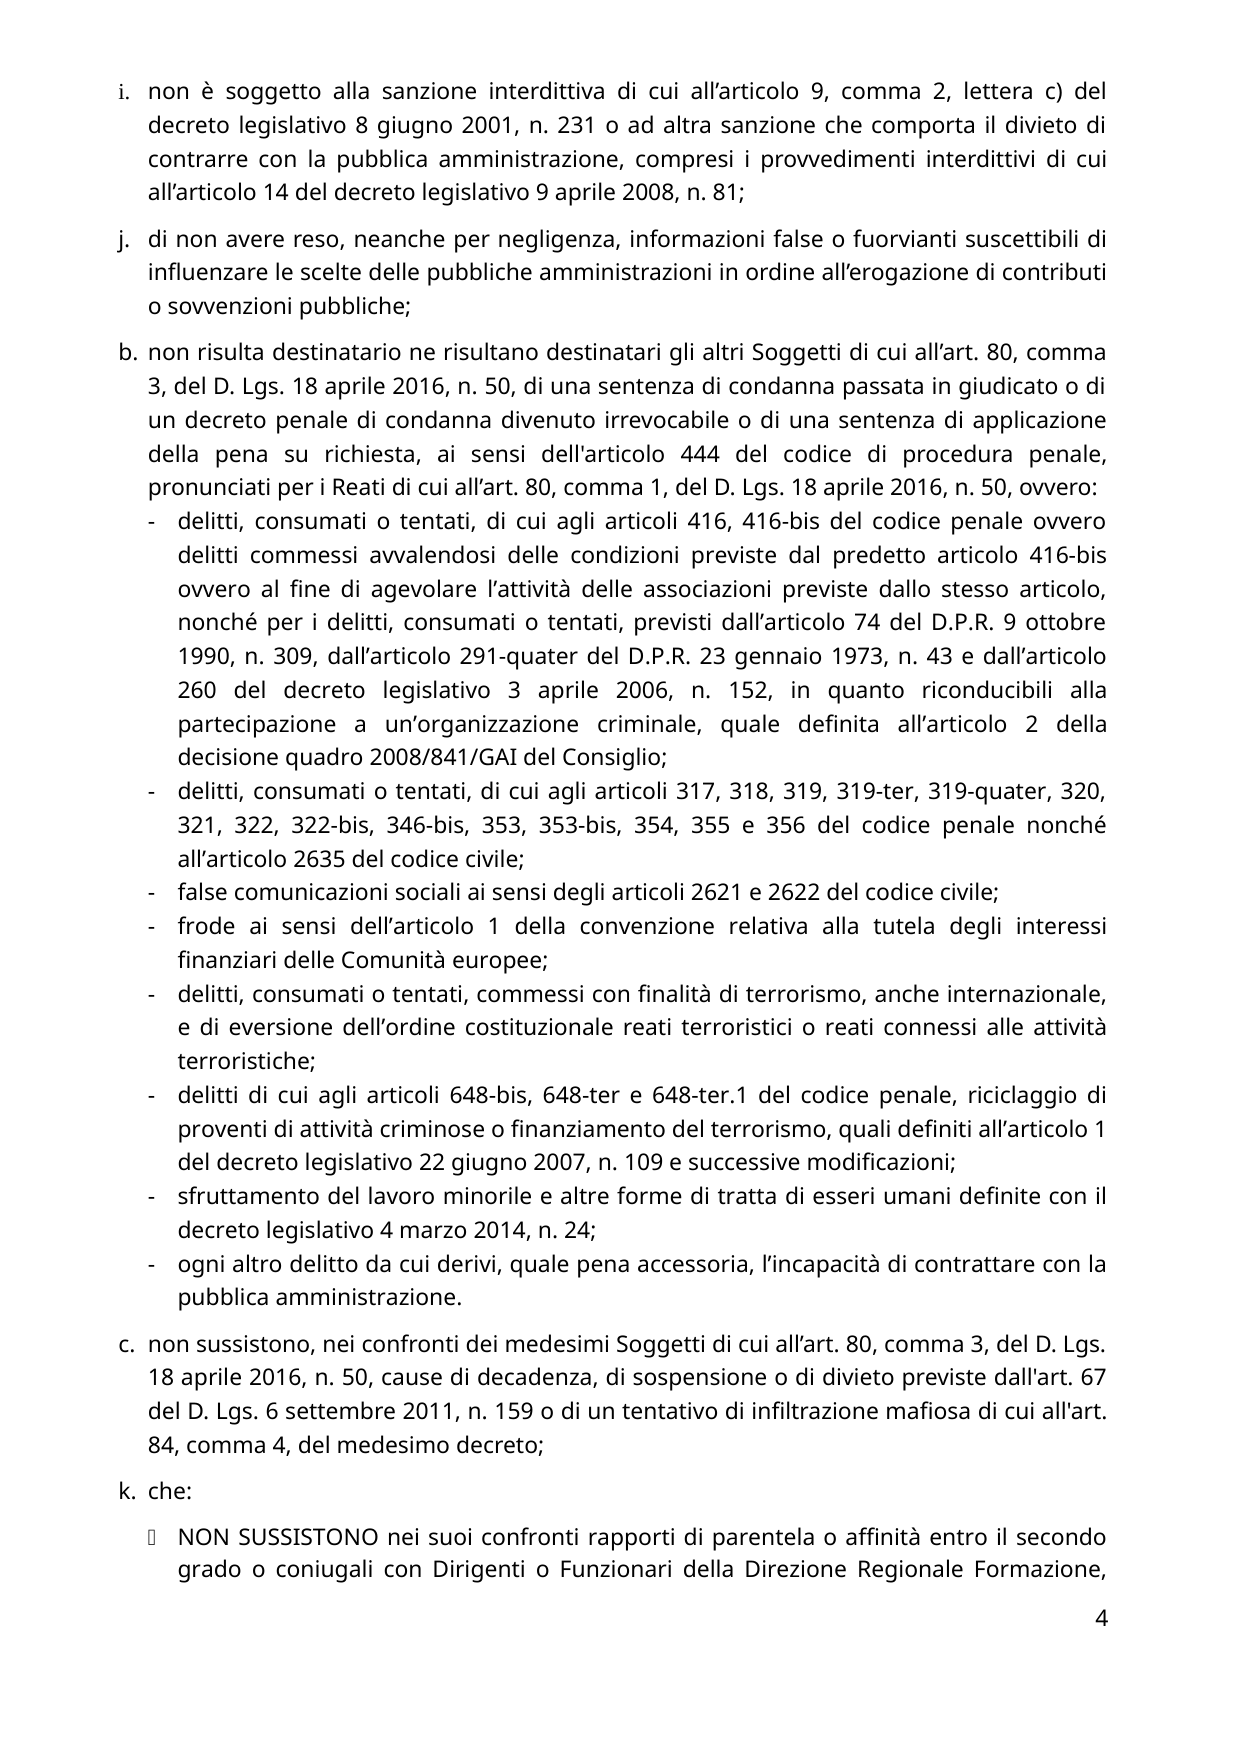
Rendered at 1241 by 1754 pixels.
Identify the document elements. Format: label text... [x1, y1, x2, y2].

list delitti di cui agli articoli 648-bis, 648-ter e 648-ter.1 del codice penale, riciclaggio di proventi di attività criminose o finanziamento del terrorismo, quali definiti all’articolo 1 del decreto legislativo 22 giugno 2007, n. 109 e successive modificazioni; [148, 1079, 1108, 1177]
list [148, 1521, 1108, 1584]
list frode ai sensi dell’articolo 1 della convenzione relativa alla tutela degli interessi finanziari delle Comunità europee; [148, 910, 1108, 975]
list delitti, consumati o tentati, commessi con finalità di terrorismo, anche internazionale, e di eversione dell’ordine costituzionale reati terroristici o reati connessi alle attività terroristiche; [148, 977, 1108, 1076]
list di non avere reso, neanche per negligenza, informazioni false o fuorvianti suscettibili di influenzare le scelte delle pubbliche amministrazioni in ordine all’erogazione di contributi o sovvenzioni pubbliche; [118, 222, 1108, 321]
list delitti, consumati o tentati, di cui agli articoli 416, 416-bis del codice penale ovvero delitti commessi avvalendosi delle condizioni previste dal predetto articolo 416-bis ovvero al fine di agevolare l’attività delle associazioni previste dallo stesso articolo, nonché per i delitti, consumati o tentati, previsti dall’articolo 74 del D.P.R. 9 ottobre 1990, n. 309, dall’articolo 291-quater del D.P.R. 23 gennaio 1973, n. 43 e dall’articolo 260 del decreto legislativo 3 aprile 2006, n. 152, in quanto riconducibili alla partecipazione a un’organizzazione criminale, quale definita all’articolo 2 della decisione quadro 2008/841/GAI del Consiglio; [148, 505, 1108, 772]
list sfruttamento del lavoro minorile e altre forme di tratta di esseri umani definite con il decreto legislativo 4 marzo 2014, n. 24; [148, 1180, 1108, 1245]
list non sussistono, nei confronti dei medesimi Soggetti di cui all’art. 80, comma 3, del D. Lgs. 18 aprile 2016, n. 50, cause di decadenza, di sospensione o di divieto previste dall'art. 67 del D. Lgs. 6 settembre 2011, n. 159 o di un tentativo di infiltrazione mafiosa di cui all'art. 84, comma 4, del medesimo decreto; [118, 1327, 1108, 1460]
list che: [118, 1475, 1108, 1506]
list ogni altro delitto da cui derivi, quale pena accessoria, l’incapacità di contrattare con la pubblica amministrazione. [148, 1247, 1108, 1312]
list false comunicazioni sociali ai sensi degli articoli 2621 e 2622 del codice civile; [148, 876, 1108, 907]
list non è soggetto alla sanzione interdittiva di cui all’articolo 9, comma 2, lettera c) del decreto legislativo 8 giugno 2001, n. 231 o ad altra sanzione che comporta il divieto di contrarre con la pubblica amministrazione, compresi i provvedimenti interdittivi di cui all’articolo 14 del decreto legislativo 9 aprile 2008, n. 81; [118, 75, 1108, 207]
list delitti, consumati o tentati, di cui agli articoli 317, 318, 319, 319-ter, 319-quater, 320, 321, 322, 322-bis, 346-bis, 353, 353-bis, 354, 355 e 356 del codice penale nonché all’articolo 2635 del codice civile; [148, 775, 1108, 874]
list non risulta destinatario ne risultano destinatari gli altri Soggetti di cui all’art. 80, comma 3, del D. Lgs. 18 aprile 2016, n. 50, di una sentenza di condanna passata in giudicato o di un decreto penale di condanna divenuto irrevocabile o di una sentenza di applicazione della pena su richiesta, ai sensi dell'articolo 444 del codice di procedura penale, pronunciati per i Reati di cui all’art. 80, comma 1, del D. Lgs. 18 aprile 2016, n. 50, ovvero: [118, 336, 1108, 502]
